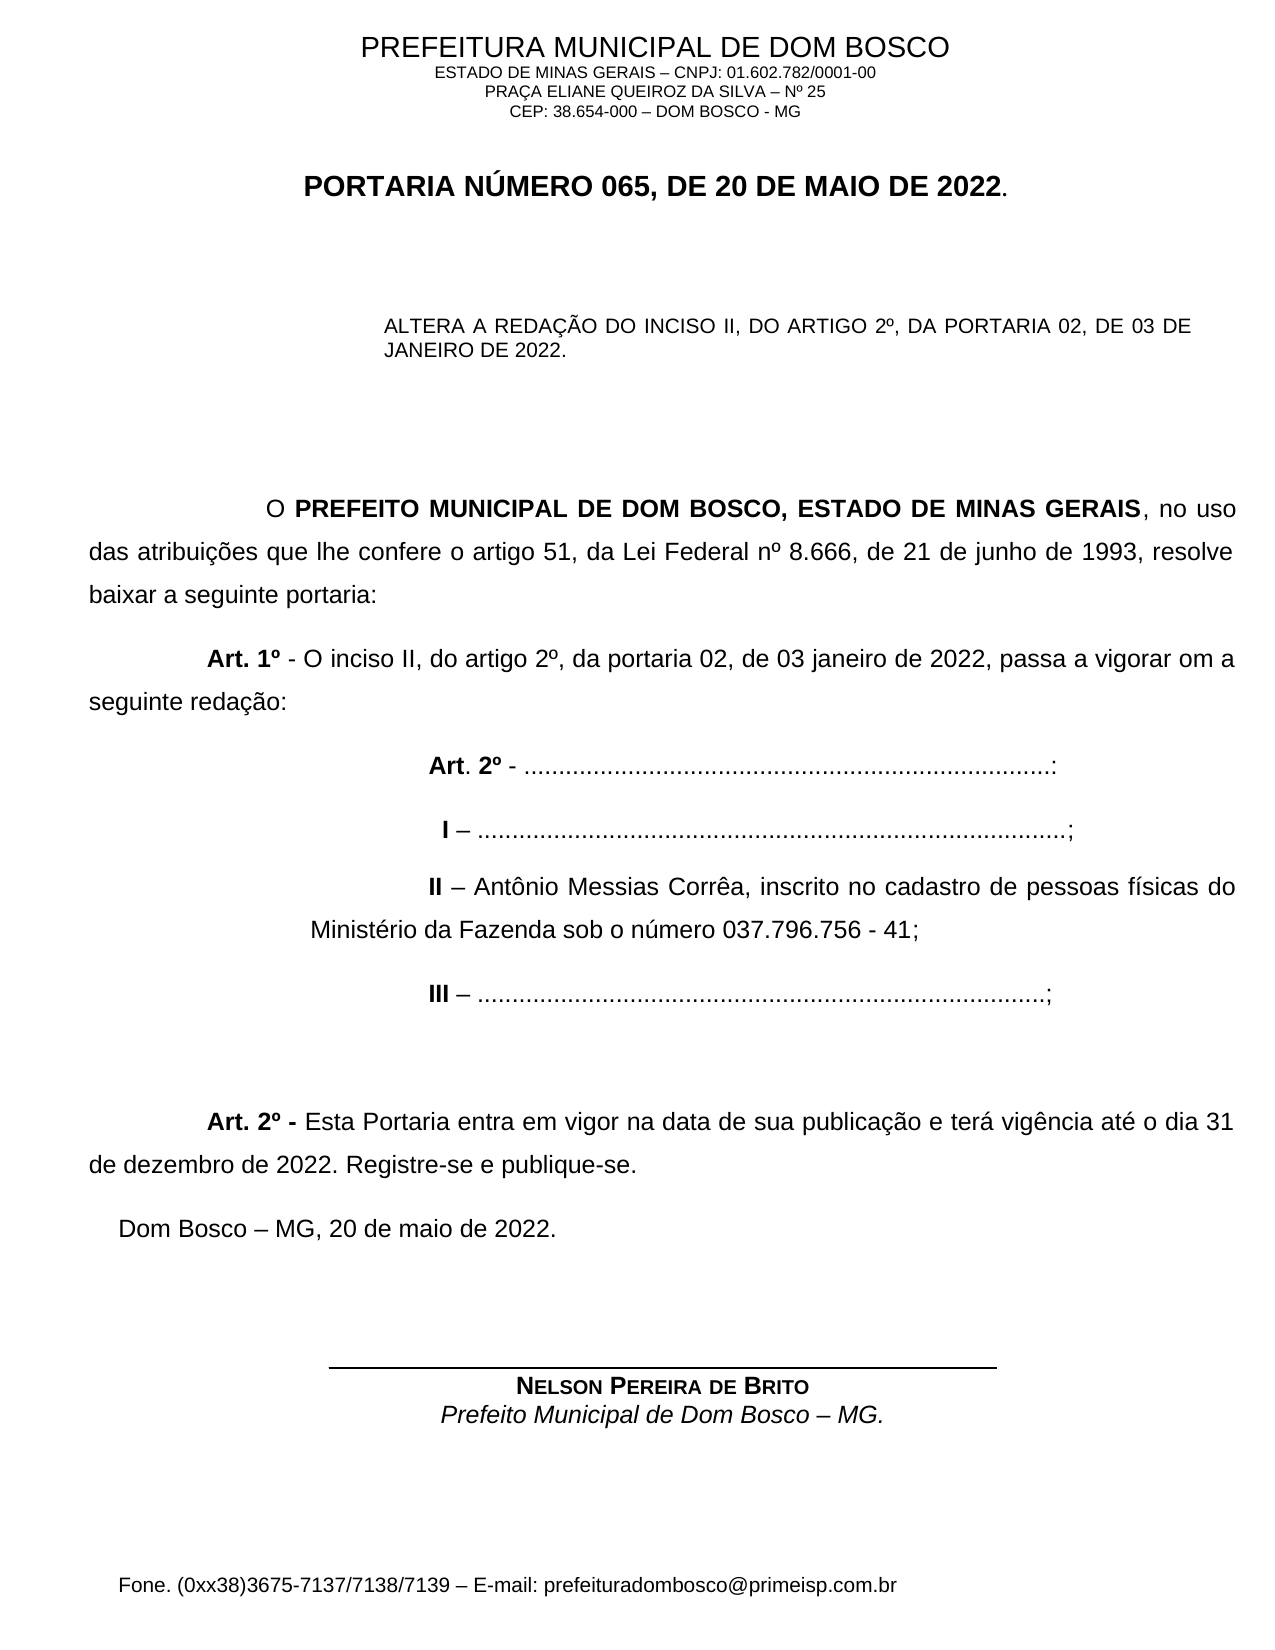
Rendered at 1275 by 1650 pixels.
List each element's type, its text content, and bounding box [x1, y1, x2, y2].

text I – .....................................................................................; [310, 815, 1192, 844]
text O PREFEITO MUNICIPAL DE DOM BOSCO, ESTADO DE MINAS GERAIS, no uso das atribuições que lhe confere o artigo 51, da Lei Federal nº 8.666, de 21 de junho de 1993, resolve baixar a seguinte portaria: [88, 494, 1237, 609]
text ALTERA A REDAÇÃO DO INCISO II, DO ARTIGO 2º, DA PORTARIA 02, DE 03 DE JANEIRO DE 2022. [384, 314, 1192, 362]
text Art. 2º - Esta Portaria entra em vigor na data de sua publicação e terá vigência até o dia 31 de dezembro de 2022. Registre-se e publique-se. [88, 1107, 1237, 1179]
text III – ..................................................................................; [310, 979, 1237, 1008]
text Nelson Pereira de Brito [88, 1371, 1237, 1400]
text II – Antônio Messias Corrêa, inscrito no cadastro de pessoas físicas do Ministério da Fazenda sob o número 037.796.756 - 41; [310, 872, 1237, 944]
text Dom Bosco – MG, 20 de maio de 2022. [118, 1214, 1237, 1243]
text Prefeito Municipal de Dom Bosco – MG. [88, 1400, 1237, 1429]
text Art. 1º - O inciso II, do artigo 2º, da portaria 02, de 03 janeiro de 2022, passa a vigorar om a seguinte redação: [88, 644, 1237, 716]
text PORTARIA NÚMERO 065, DE 20 DE MAIO DE 2022. [118, 169, 1192, 202]
text Art. 2º - ............................................................................: [310, 751, 1237, 780]
text ________________________________________________ [88, 1342, 1237, 1371]
